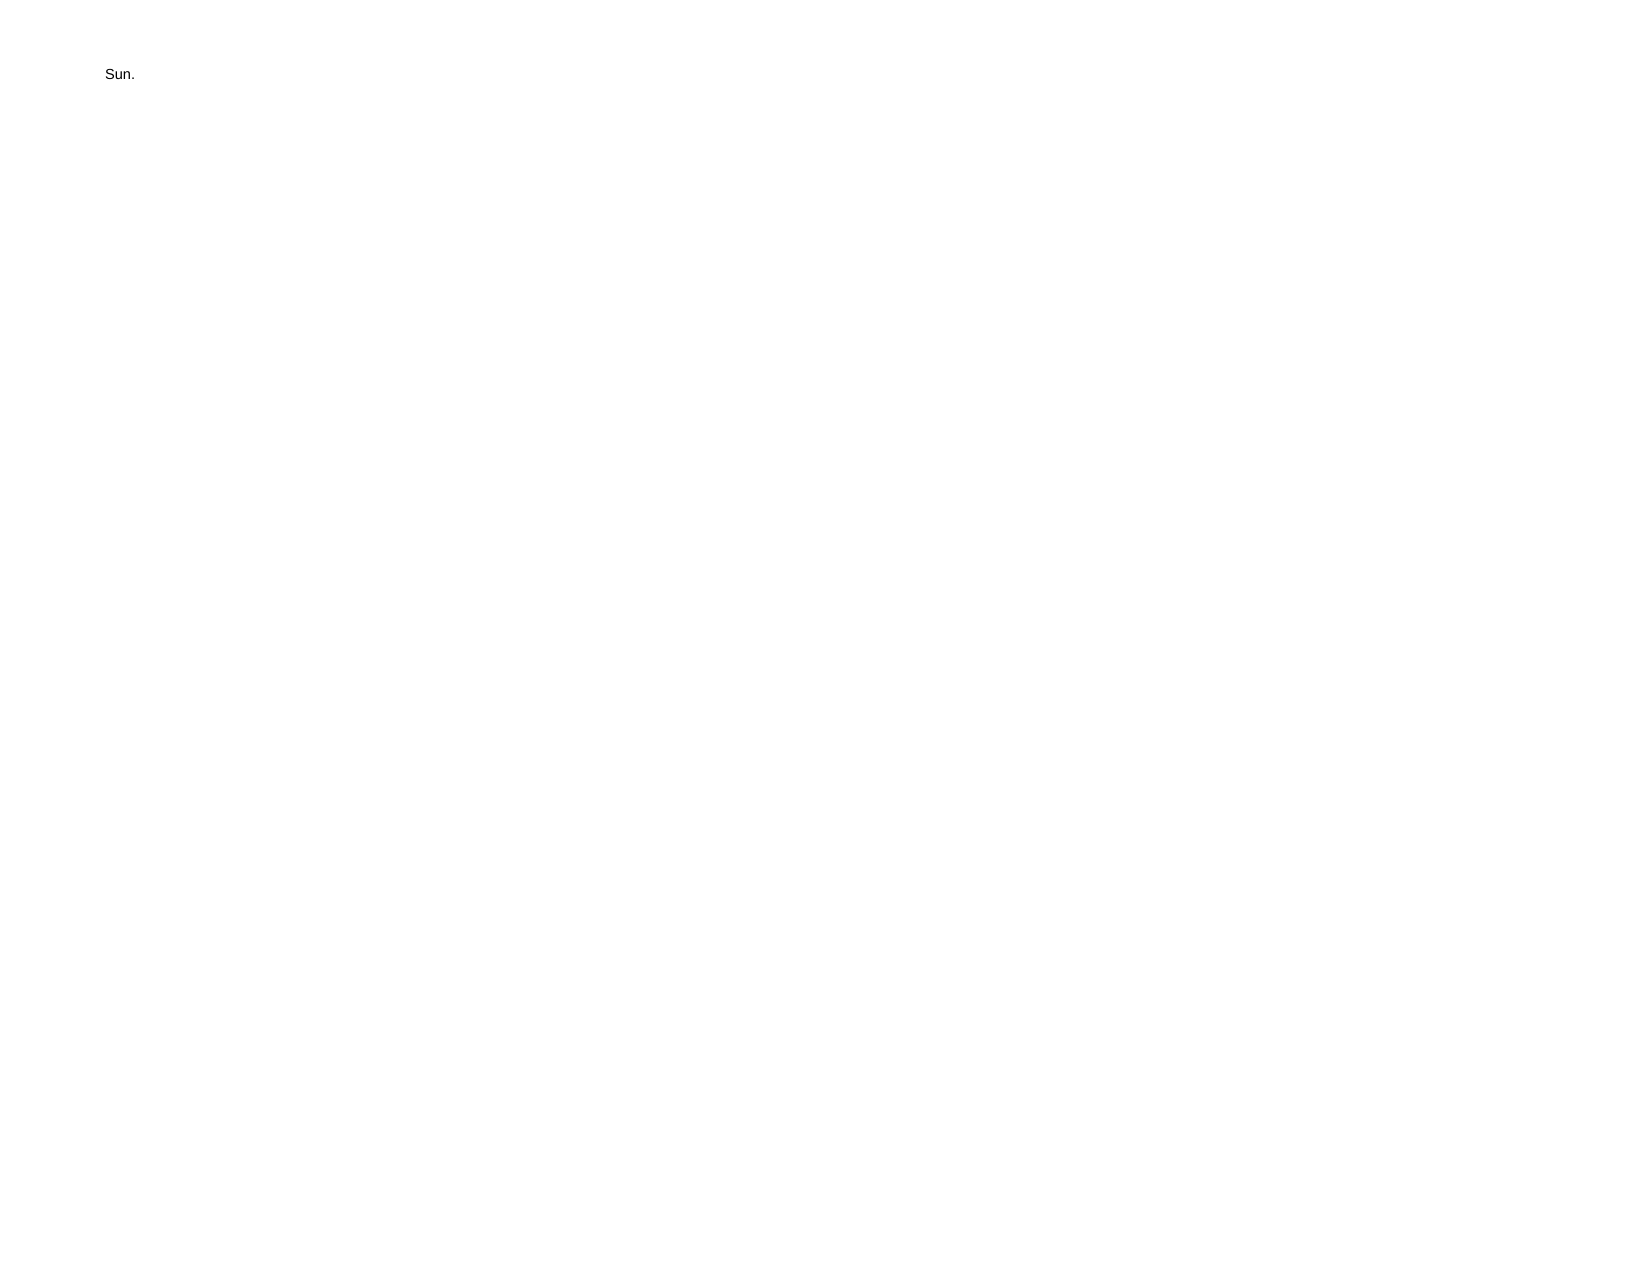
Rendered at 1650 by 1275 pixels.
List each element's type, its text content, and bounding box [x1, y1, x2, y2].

text Sun. [105, 66, 724, 83]
